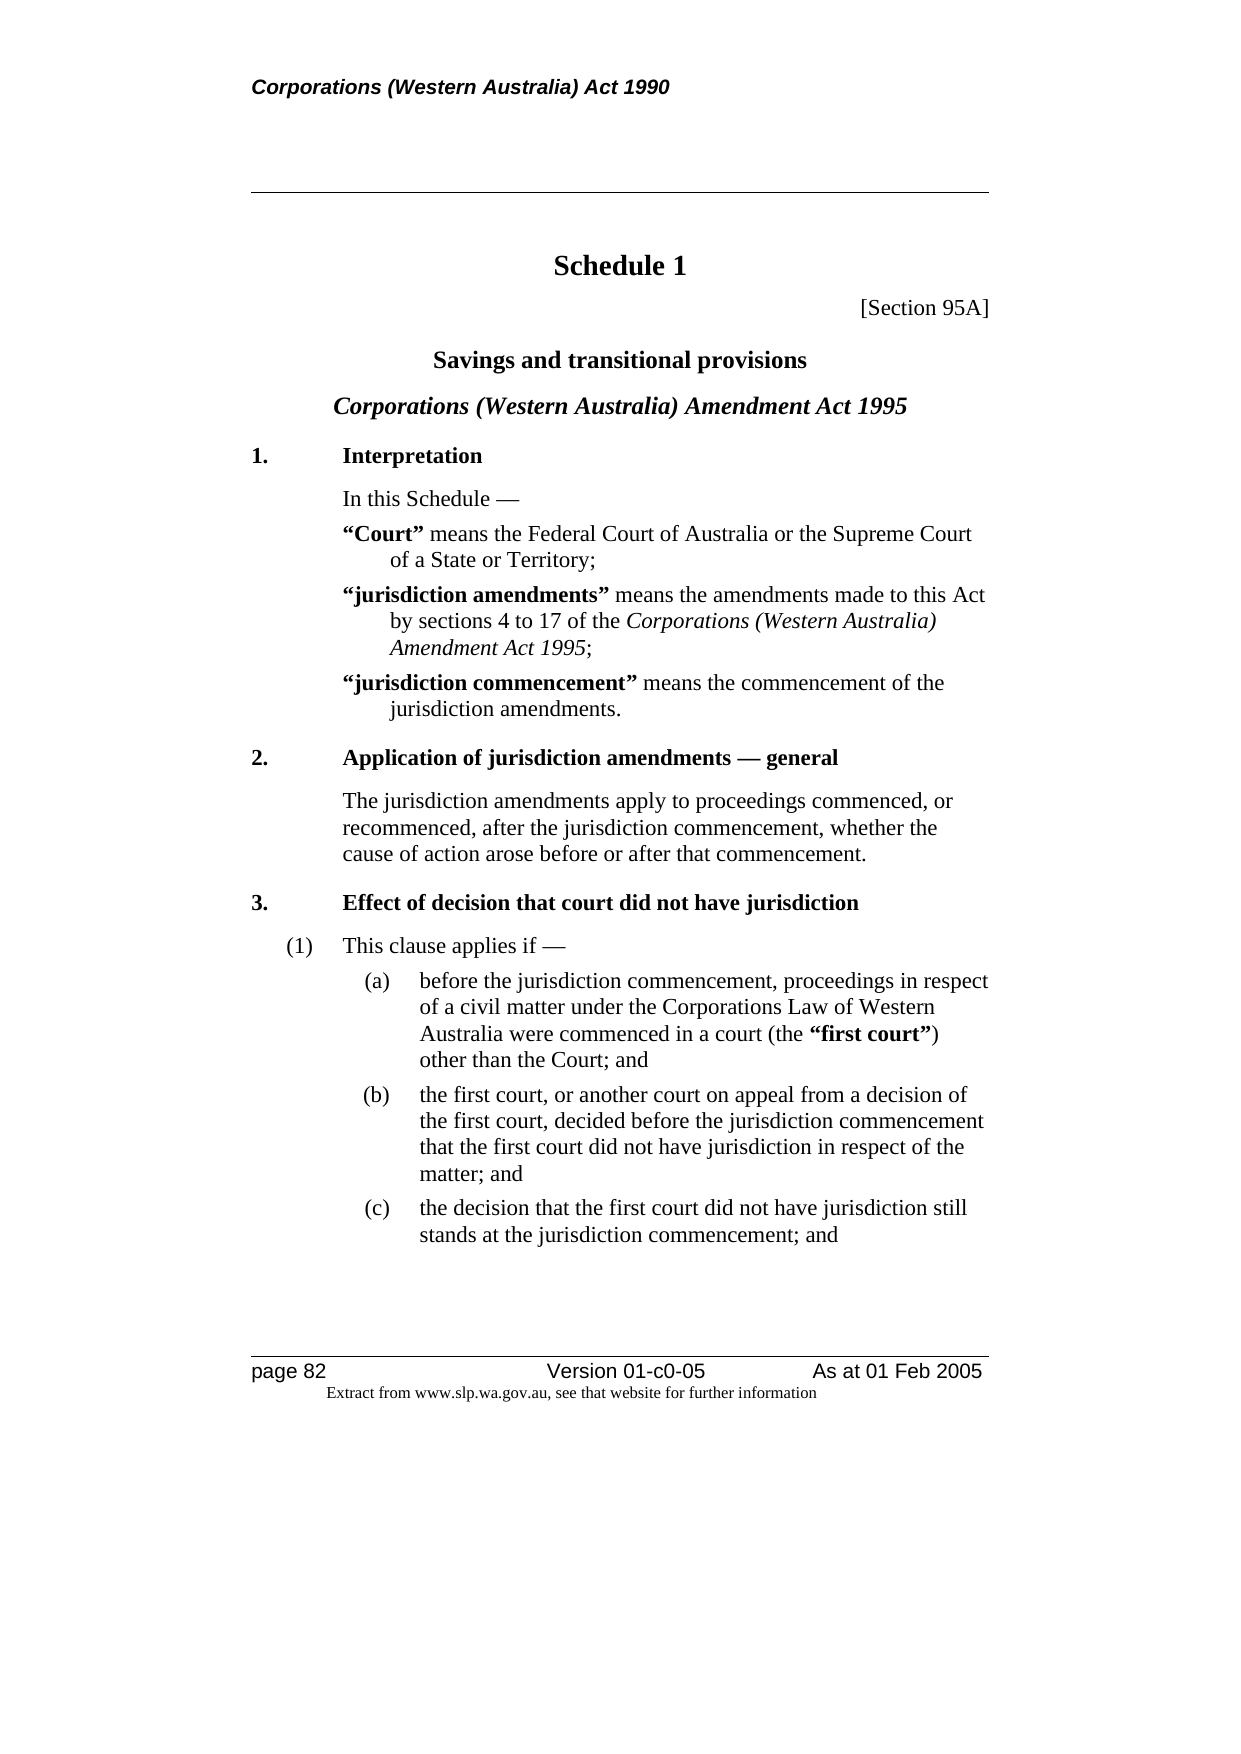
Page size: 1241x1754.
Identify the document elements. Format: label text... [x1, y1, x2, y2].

text [Section 95A] [251, 294, 989, 320]
text (c) the decision that the first court did not have jurisdiction still stands at the jurisdiction commencement; and [251, 1194, 989, 1247]
text “jurisdiction commencement” means the commencement of the jurisdiction amendments. [251, 669, 989, 721]
text (1) This clause applies if — [251, 932, 989, 959]
text (a) before the jurisdiction commencement, proceedings in respect of a civil matter under the Corporations Law of Western Australia were commenced in a court (the “first court”) other than the Court; and [251, 967, 989, 1072]
text “Court” means the Federal Court of Australia or the Supreme Court of a State or Territory; [251, 520, 989, 573]
subtitle 2. Application of jurisdiction amendments — general [251, 744, 989, 771]
subtitle 1. Interpretation [251, 442, 989, 469]
text In this Schedule — [251, 486, 989, 512]
text The jurisdiction amendments apply to proceedings commenced, or recommenced, after the jurisdiction commencement, whether the cause of action arose before or after that commencement. [251, 787, 989, 866]
subtitle Corporations (Western Australia) Amendment Act 1995 [251, 391, 989, 419]
subtitle Savings and transitional provisions [251, 345, 989, 374]
subtitle Schedule 1 [251, 248, 989, 282]
subtitle 3. Effect of decision that court did not have jurisdiction [251, 889, 989, 916]
text (b) the first court, or another court on appeal from a decision of the first court, decided before the jurisdiction commencement that the first court did not have jurisdiction in respect of the matter; and [251, 1081, 989, 1186]
text “jurisdiction amendments” means the amendments made to this Act by sections 4 to 17 of the Corporations (Western Australia) Amendment Act 1995; [251, 581, 989, 660]
